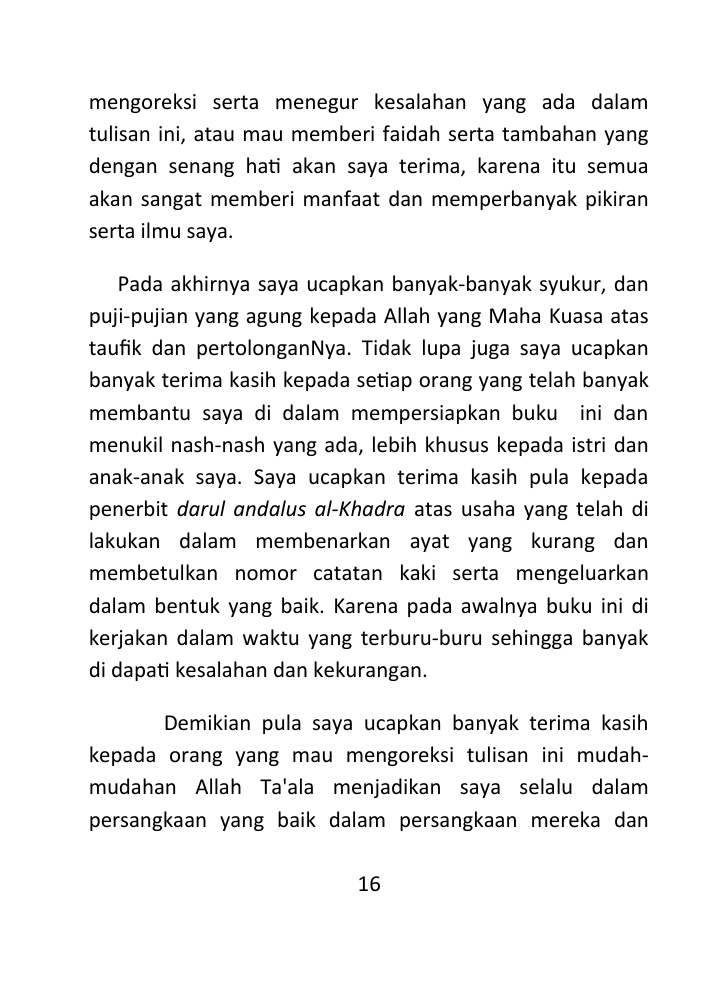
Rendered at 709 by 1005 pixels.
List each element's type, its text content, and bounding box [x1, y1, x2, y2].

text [88, 708, 650, 833]
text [88, 87, 650, 244]
text Pada akhirnya saya ucapkan banyak-banyak syukur, dan puji-pujian yang agung kepada Allah yang Maha Kuasa atas taufik dan pertolonganNya. Tidak lupa juga saya ucapkan banyak terima kasih kepada setiap orang yang telah banyak membantu saya di dalam mempersiapkan buku ini dan menukil nash-nash yang ada, lebih khusus kepada istri dan anak-anak saya. Saya ucapkan terima kasih pula kepada penerbit darul andalus al-Khadra atas usaha yang telah di lakukan dalam membenarkan ayat yang kurang dan membetulkan nomor catatan kaki serta mengeluarkan dalam bentuk yang baik. Karena pada awalnya buku ini di kerjakan dalam waktu yang terburu-buru sehingga banyak di dapati kesalahan dan kekurangan. [88, 269, 650, 683]
